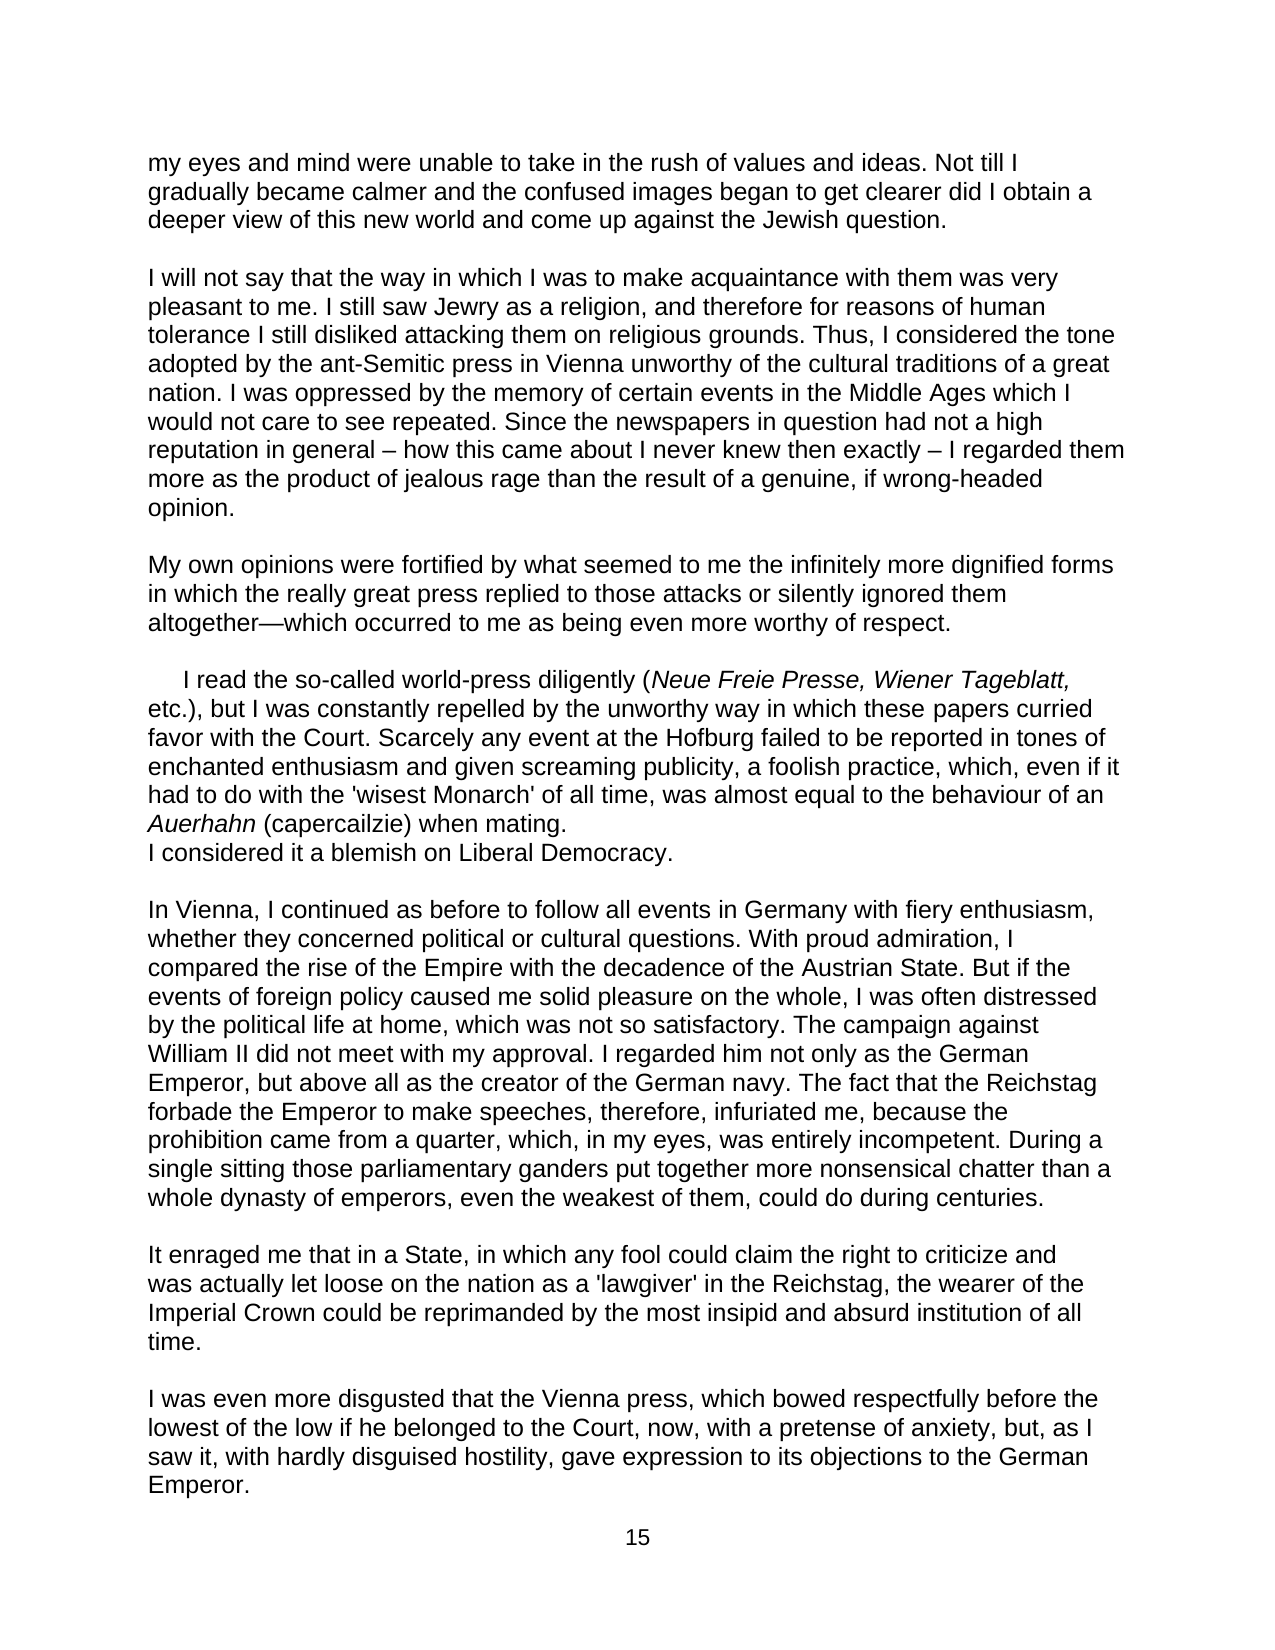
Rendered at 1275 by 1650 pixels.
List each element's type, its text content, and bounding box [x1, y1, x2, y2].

text In Vienna, I continued as before to follow all events in Germany with fiery enthusiasm, whether they concerned political or cultural questions. With proud admiration, I compared the rise of the Empire with the decadence of the Austrian State. But if the events of foreign policy caused me solid pleasure on the whole, I was often distressed by the political life at home, which was not so satisfactory. The campaign against William II did not meet with my approval. I regarded him not only as the German Emperor, but above all as the creator of the German navy. The fact that the Reichstag forbade the Emperor to make speeches, therefore, infuriated me, because the prohibition came from a quarter, which, in my eyes, was entirely incompetent. During a single sitting those parliamentary ganders put together more nonsensical chatter than a whole dynasty of emperors, even the weakest of them, could do during centuries. [148, 895, 1121, 1211]
text I will not say that the way in which I was to make acquaintance with them was very pleasant to me. I still saw Jewry as a religion, and therefore for reasons of human tolerance I still disliked attacking them on religious grounds. Thus, I considered the tone adopted by the ant-Semitic press in Vienna unworthy of the cultural traditions of a great nation. I was oppressed by the memory of certain events in the Middle Ages which I would not care to see repeated. Since the newspapers in question had not a high reputation in general – how this came about I never knew then exactly – I regarded them more as the product of jealous rage than the result of a genuine, if wrong-headed opinion. [148, 263, 1127, 521]
text My own opinions were fortified by what seemed to me the infinitely more dignified forms in which the really great press replied to those attacks or silently ignored them altogether—which occurred to me as being even more worthy of respect. [148, 550, 1125, 636]
text It enraged me that in a State, in which any fool could claim the right to criticize and was actually let loose on the nation as a 'lawgiver' in the Reichstag, the wearer of the Imperial Crown could be reprimanded by the most insipid and absurd institution of all time. [148, 1240, 1088, 1355]
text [148, 148, 1127, 234]
text I read the so-called world-press diligently (Neue Freie Presse, Wiener Tageblatt, etc.), but I was constantly repelled by the unworthy way in which these papers curried favor with the Court. Scarcely any event at the Hofburg failed to be reported in tones of enchanted enthusiasm and given screaming publicity, a foolish practice, which, even if it had to do with the 'wisest Monarch' of all time, was almost equal to the behaviour of an Auerhahn (capercailzie) when mating. [148, 665, 1123, 838]
text I was even more disgusted that the Vienna press, which bowed respectfully before the lowest of the low if he belonged to the Court, now, with a pretense of anxiety, but, as I saw it, with hardly disguised hostility, gave expression to its objections to the German Emperor. [148, 1384, 1104, 1499]
text I considered it a blemish on Liberal Democracy. [148, 838, 1127, 866]
